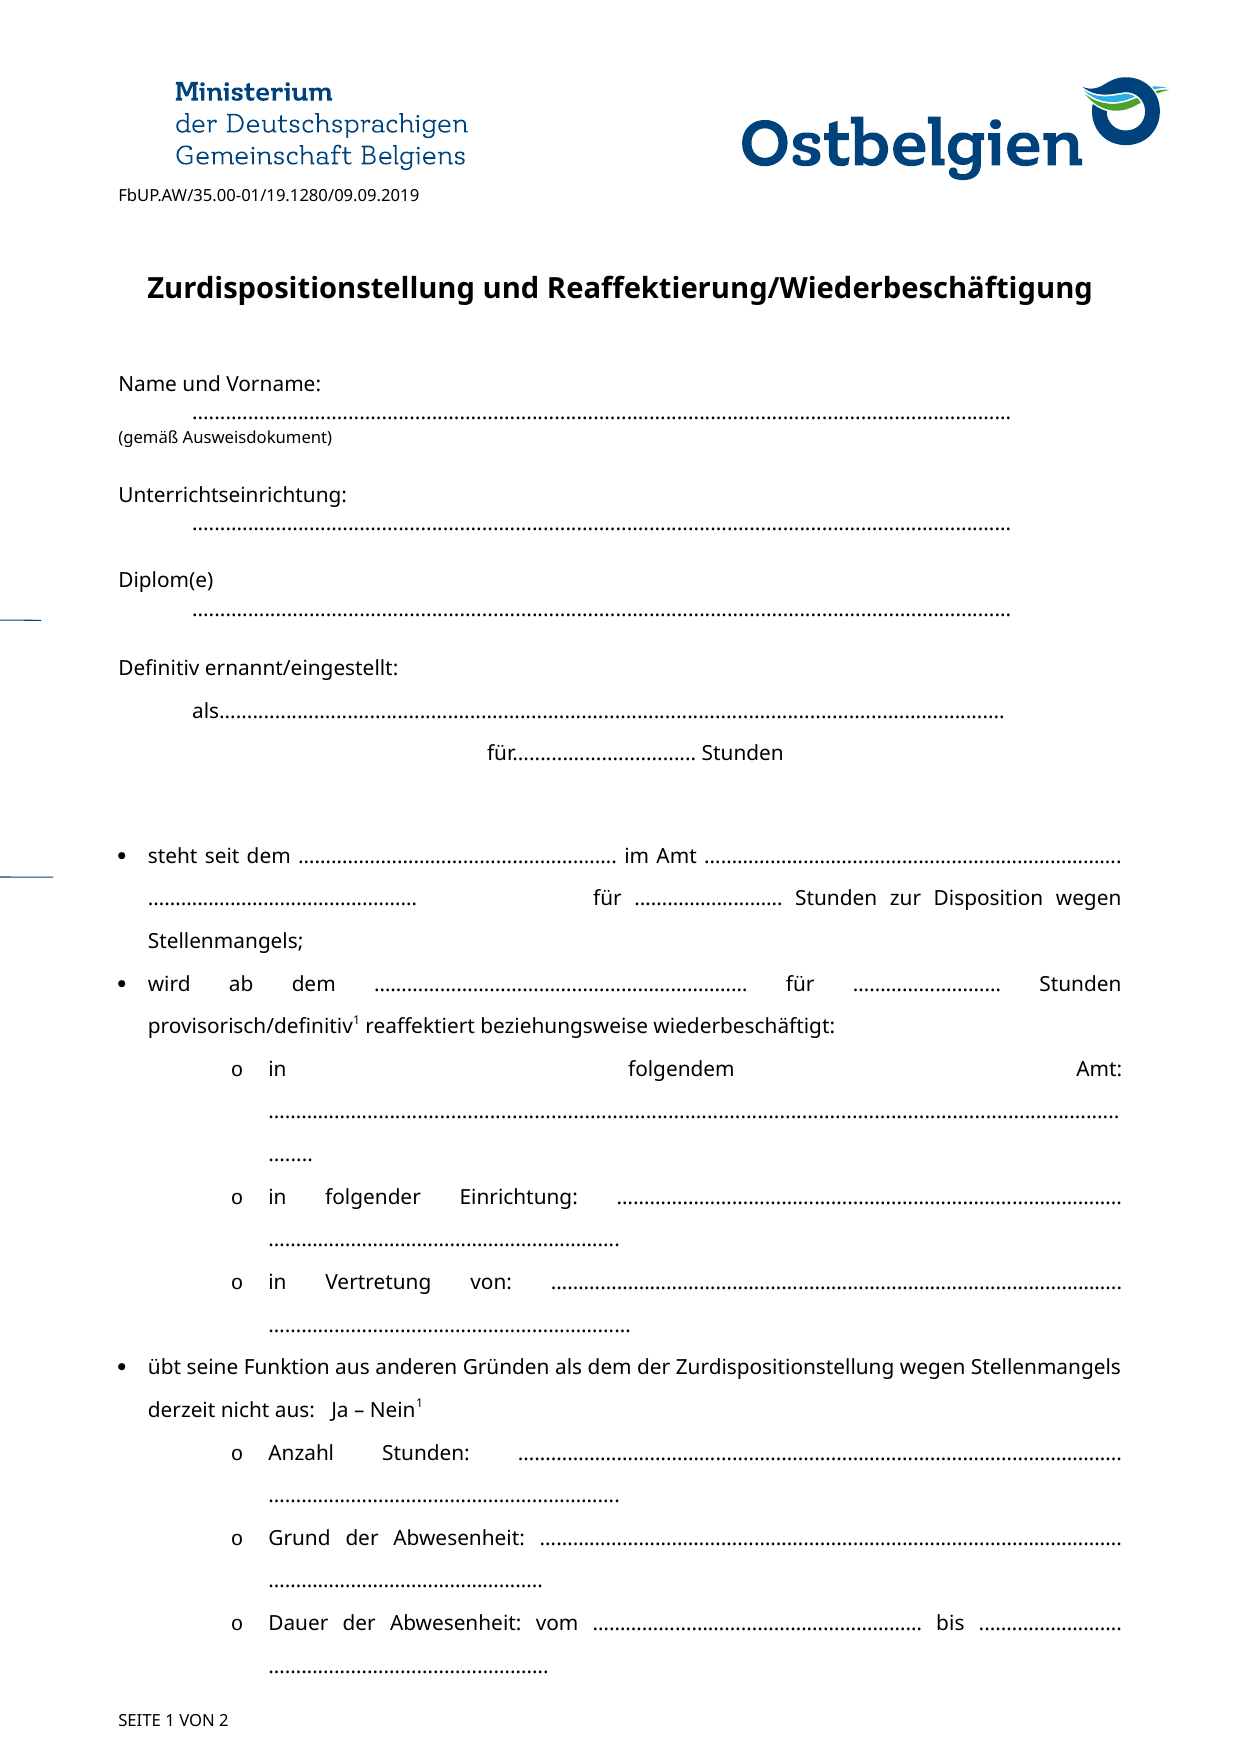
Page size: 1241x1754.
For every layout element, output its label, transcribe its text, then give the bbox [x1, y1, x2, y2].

text Name und Vorname: ................................................................................................................................................... [118, 369, 1122, 426]
list in Vertretung von: …………………………………………………………………………………………..………………………………………………………… [231, 1267, 1122, 1338]
list Grund der Abwesenheit: …………………………………………………………………………………………….………………………………………….. [231, 1523, 1122, 1594]
list in folgender Einrichtung: ………………………………………………………………………………..………………………………………………………. [231, 1182, 1122, 1253]
list steht seit dem …………………………………..……….……. im Amt ………………………………………………………………….………………………………….……… für ……………………… Stunden zur Disposition wegen Stellenmangels; [118, 841, 1122, 954]
list wird ab dem ……………………………………………………..…… für ……………………… Stunden provisorisch/definitiv1 reaffektiert beziehungsweise wiederbeschäftigt: [118, 969, 1122, 1040]
text Zurdispositionstellung und Reaffektierung/Wiederbeschäftigung [118, 267, 1122, 307]
list übt seine Funktion aus anderen Gründen als dem der Zurdispositionstellung wegen Stellenmangels derzeit nicht aus: Ja – Nein1 [118, 1352, 1122, 1423]
list Dauer der Abwesenheit: vom …………………………………………………… bis ....………………….…………………………..………………. [231, 1608, 1122, 1679]
text FbUP.AW/35.00-01/19.1280/09.09.2019 [118, 177, 1122, 206]
text (gemäß Ausweisdokument) [118, 426, 1122, 449]
text für................................. Stunden [118, 738, 1122, 767]
list in folgendem Amt:………………............................................................................................................................................... [231, 1054, 1122, 1168]
text Definitiv ernannt/eingestellt: als............................................................................................................................................. [118, 653, 1122, 724]
list Anzahl Stunden: ………………………………………………………………………………………………..………………………………………………………. [231, 1438, 1122, 1509]
text Unterrichtseinrichtung: ................................................................................................................................................... [118, 480, 1122, 537]
text Diplom(e) ................................................................................................................................................... [118, 565, 1122, 622]
